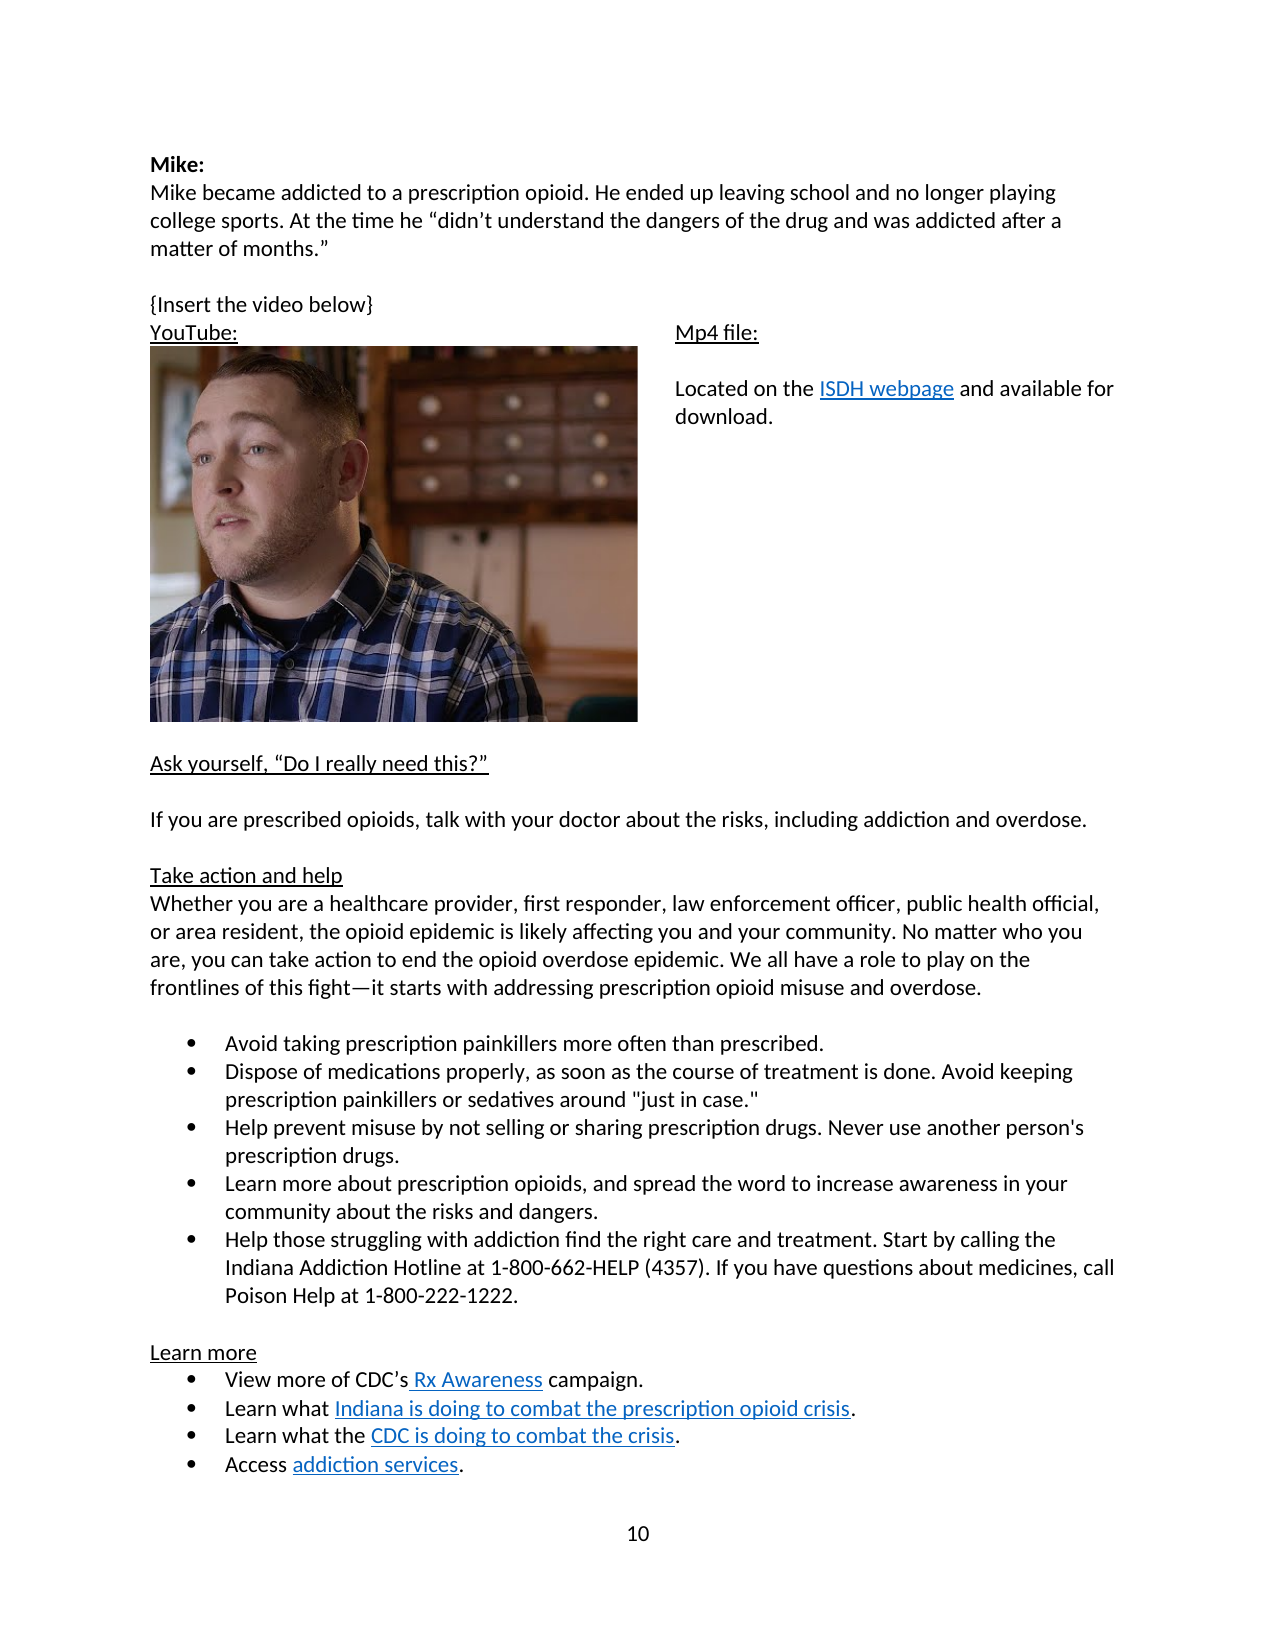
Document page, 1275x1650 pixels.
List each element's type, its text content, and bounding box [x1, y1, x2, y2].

picture [150, 346, 638, 722]
text Take action and help [150, 861, 1125, 889]
list Avoid taking prescription painkillers more often than prescribed. [187, 1029, 1125, 1057]
text Mike: [150, 150, 1125, 178]
text Mp4 file: [675, 318, 1125, 346]
list Help prevent misuse by not selling or sharing prescription drugs. Never use another person's prescription drugs. [187, 1113, 1125, 1169]
list View more of CDC’s Rx Awareness campaign. [187, 1366, 1125, 1394]
text Learn more [150, 1338, 1125, 1366]
list Learn more about prescription opioids, and spread the word to increase awareness in your community about the risks and dangers. [187, 1169, 1125, 1226]
list Learn what the CDC is doing to combat the crisis. [187, 1422, 1125, 1450]
text If you are prescribed opioids, talk with your doctor about the risks, including addiction and overdose. [150, 805, 1125, 833]
text Whether you are a healthcare provider, first responder, law enforcement officer, public health official, or area resident, the opioid epidemic is likely affecting you and your community. No matter who you are, you can take action to end the opioid overdose epidemic. We all have a role to play on the frontlines of this fight—it starts with addressing prescription opioid misuse and overdose. [150, 889, 1125, 1001]
list Dispose of medications properly, as soon as the course of treatment is done. Avoid keeping prescription painkillers or sedatives around "just in case." [187, 1057, 1125, 1113]
text YouTube: [150, 318, 600, 346]
text {Insert the video below} [150, 290, 600, 318]
text Ask yourself, “Do I really need this?” [150, 749, 1125, 777]
list Learn what Indiana is doing to combat the prescription opioid crisis. [187, 1394, 1125, 1422]
list Help those struggling with addiction find the right care and treatment. Start by calling the Indiana Addiction Hotline at 1-800-662-HELP (4357). If you have questions about medicines, call Poison Help at 1-800-222-1222. [187, 1226, 1125, 1309]
list Access addiction services. [187, 1450, 1125, 1478]
text Located on the ISDH webpage and available for download. [675, 374, 1125, 430]
text Mike became addicted to a prescription opioid. He ended up leaving school and no longer playing college sports. At the time he “didn’t understand the dangers of the drug and was addicted after a matter of months.” [150, 178, 1125, 262]
